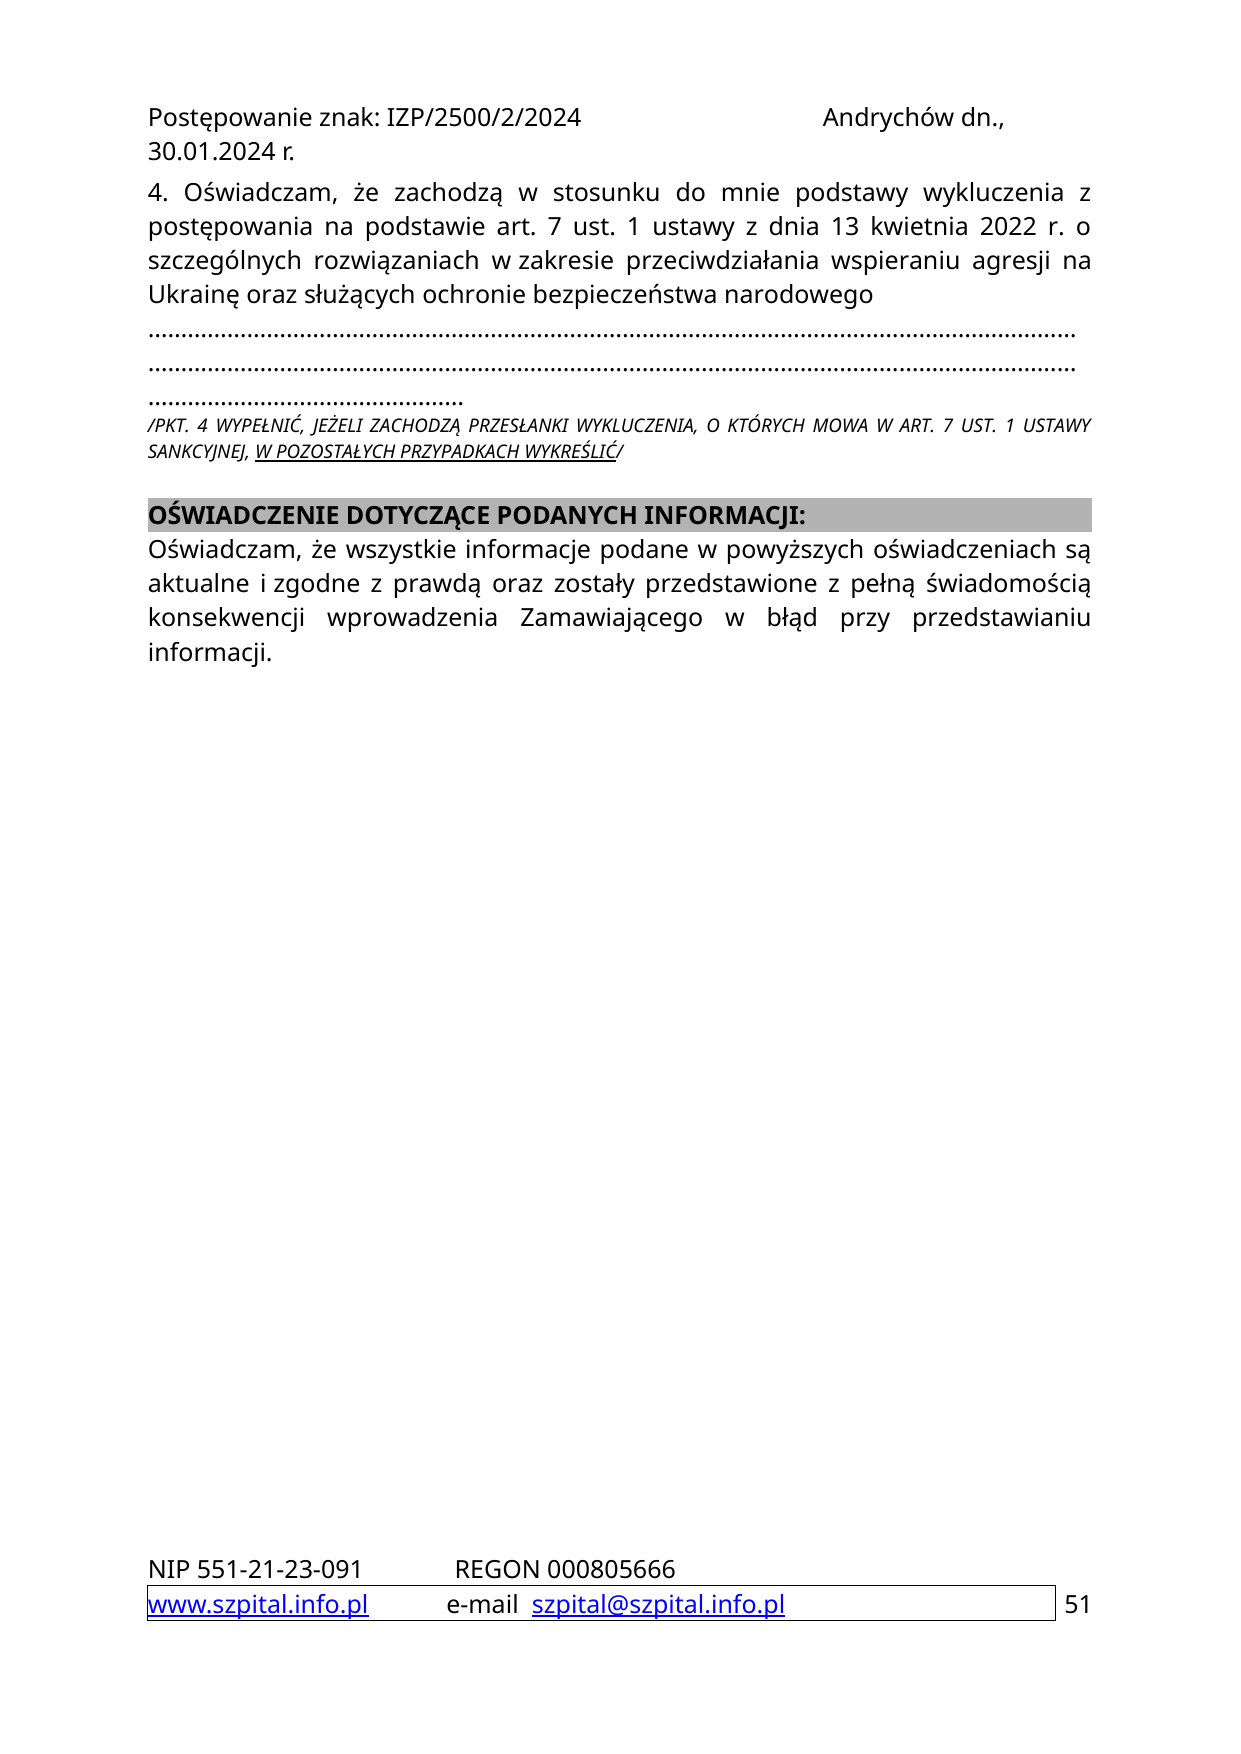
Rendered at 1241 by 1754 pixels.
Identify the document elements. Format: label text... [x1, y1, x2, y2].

text /PKT. 4 WYPEŁNIĆ, JEŻELI ZACHODZĄ PRZESŁANKI WYKLUCZENIA, O KTÓRYCH MOWA W ART. 7 UST. 1 USTAWY SANKCYJNEJ, W POZOSTAŁYCH PRZYPADKACH WYKREŚLIĆ/ [148, 413, 1092, 464]
text Oświadczam, że wszystkie informacje podane w powyższych oświadczeniach są aktualne i zgodne z prawdą oraz zostały przedstawione z pełną świadomością konsekwencji wprowadzenia Zamawiającego w błąd przy przedstawianiu informacji. [148, 532, 1092, 668]
text …………………………………………………………………………………………………………………………………………………………………………………………………………………………………………………………………………………………………… [148, 311, 1092, 413]
text 4. Oświadczam, że zachodzą w stosunku do mnie podstawy wykluczenia z postępowania na podstawie art. 7 ust. 1 ustawy z dnia 13 kwietnia 2022 r. o szczególnych rozwiązaniach w zakresie przeciwdziałania wspieraniu agresji na Ukrainę oraz służących ochronie bezpieczeństwa narodowego [148, 174, 1092, 311]
text OŚWIADCZENIE DOTYCZĄCE PODANYCH INFORMACJI: [806, 498, 1092, 532]
